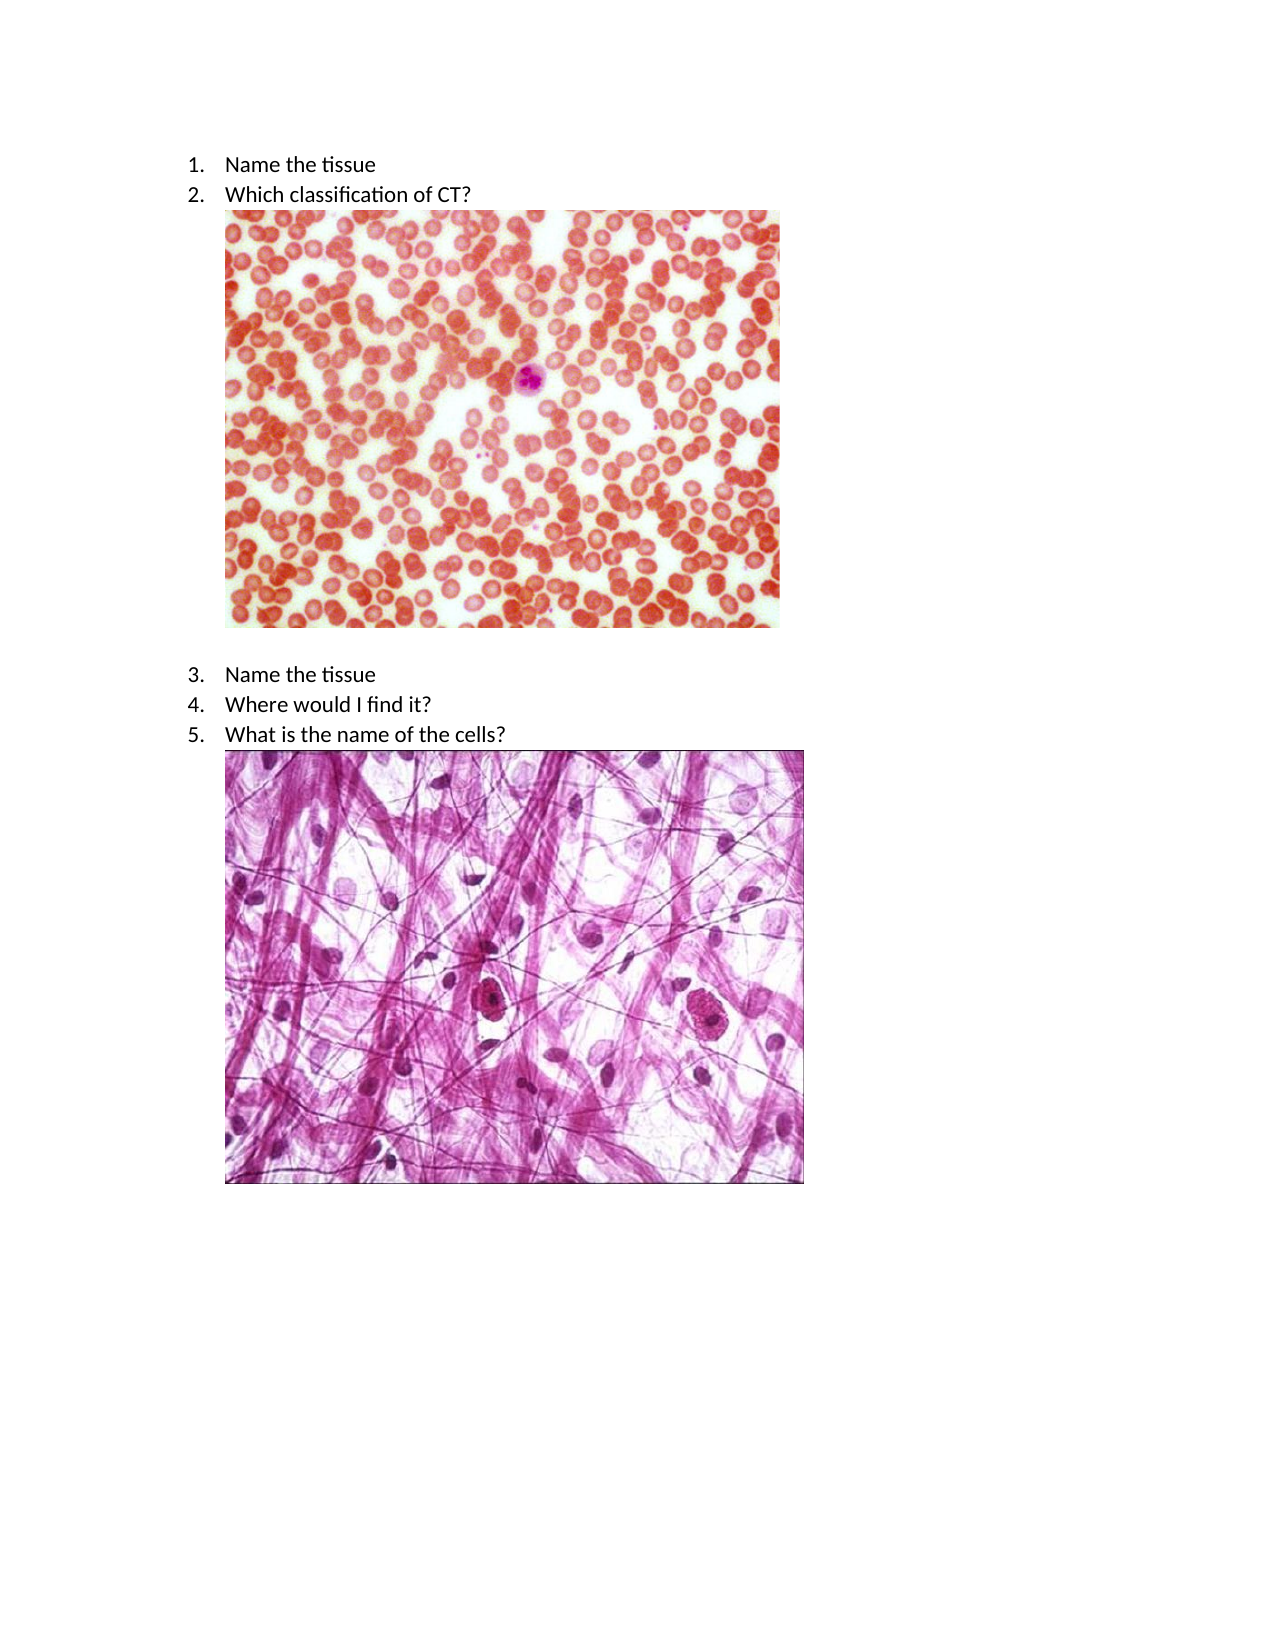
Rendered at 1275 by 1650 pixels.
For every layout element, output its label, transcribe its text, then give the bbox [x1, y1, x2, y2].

list Where would I find it? [187, 690, 1125, 718]
list Name the tissue [187, 150, 1125, 178]
list Which classification of CT? [187, 180, 1125, 208]
picture [225, 750, 804, 1184]
list Name the tissue [187, 660, 1125, 688]
picture [225, 210, 780, 628]
list What is the name of the cells? [187, 720, 1125, 748]
